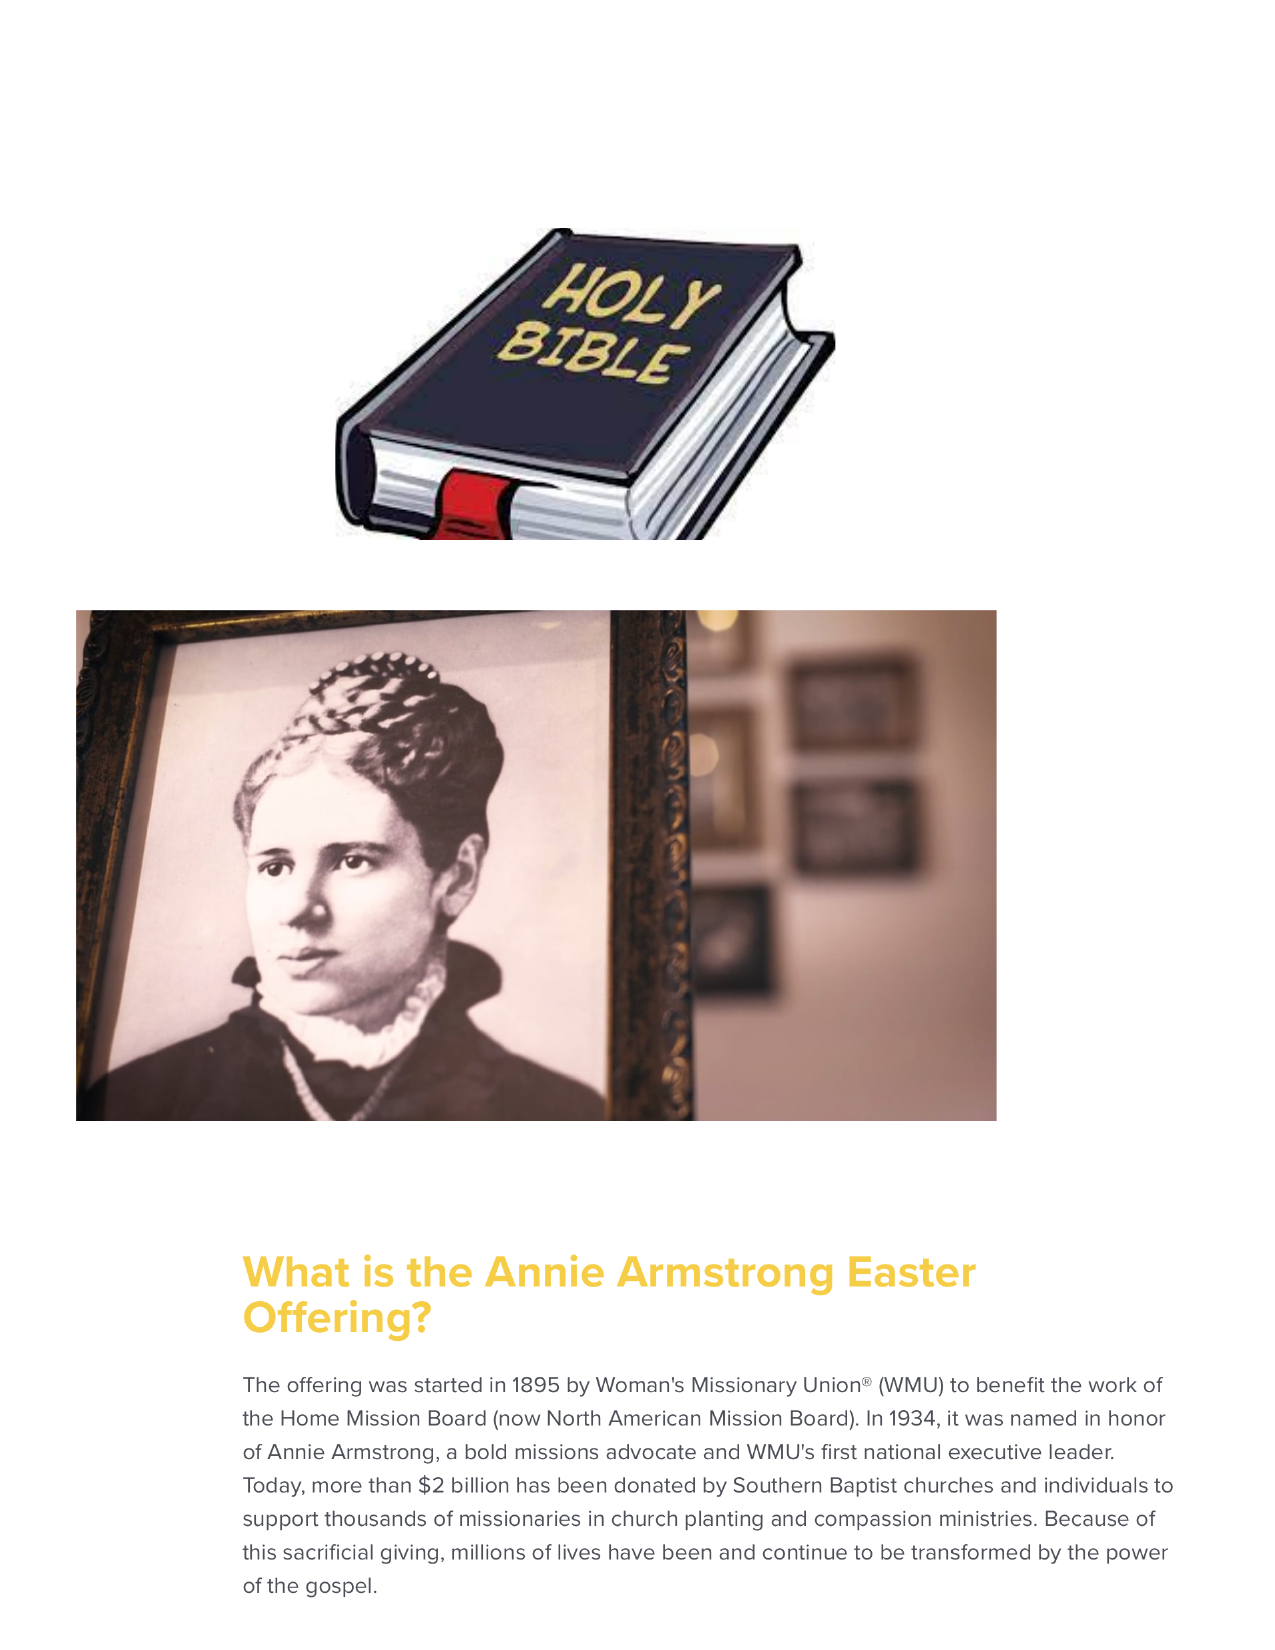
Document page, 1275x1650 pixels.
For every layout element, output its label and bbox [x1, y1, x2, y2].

picture [25, 228, 1001, 1121]
picture [220, 1226, 1193, 1623]
